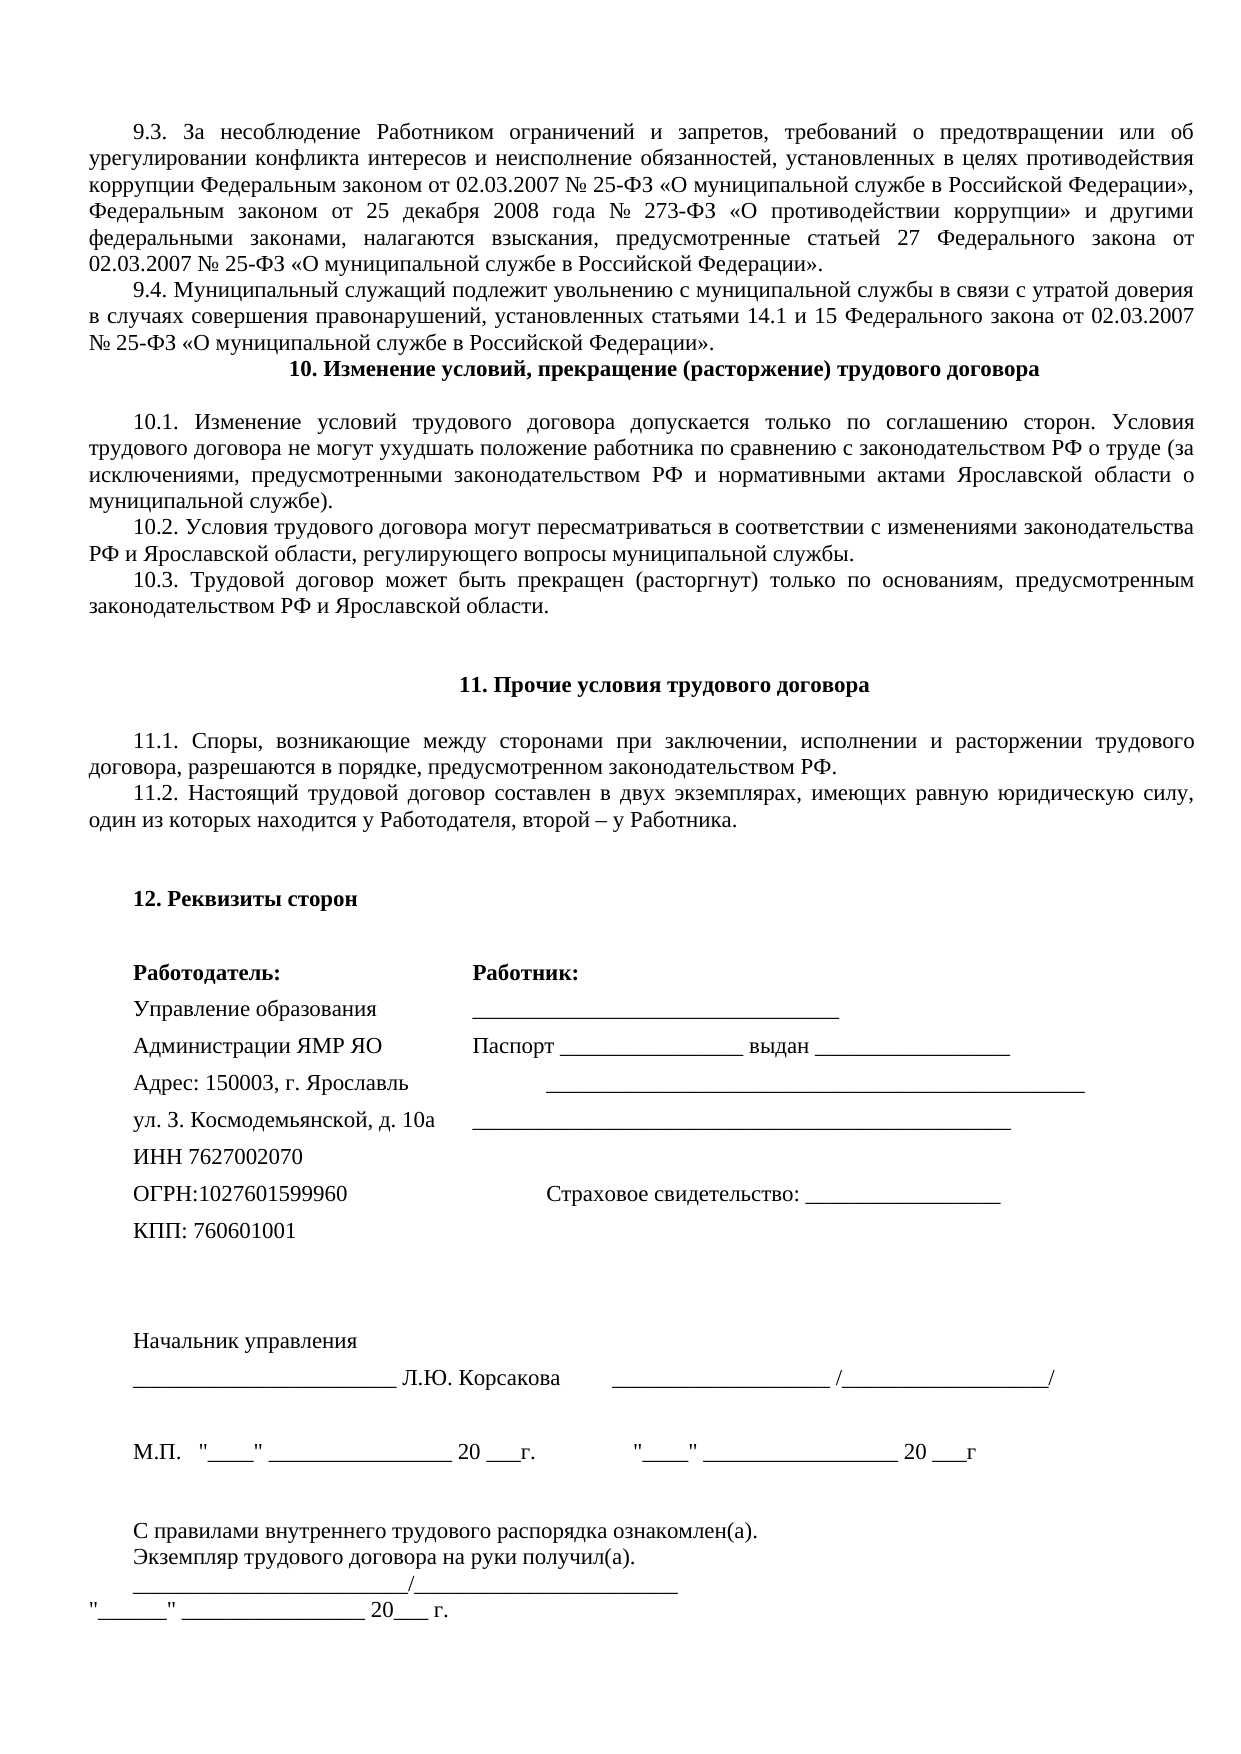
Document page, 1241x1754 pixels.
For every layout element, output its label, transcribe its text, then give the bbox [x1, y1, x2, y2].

text ул. З. Космодемьянской, д. 10а _______________________________________________ [88, 1106, 1196, 1132]
text КПП: 760601001 [88, 1217, 1196, 1243]
text 9.3. За несоблюдение Работником ограничений и запретов, требований о предотвращении или об урегулировании конфликта интересов и неисполнение обязанностей, установленных в целях противодействия коррупции Федеральным законом от 02.03.2007 № 25-ФЗ «О муниципальной службе в Российской Федерации», Федеральным законом от 25 декабря 2008 года № 273-ФЗ «О противодействии коррупции» и другими федеральными законами, налагаются взыскания, предусмотренные статьей 27 Федерального закона от 02.03.2007 № 25-ФЗ «О муниципальной службе в Российской Федерации». [88, 118, 1196, 276]
text Администрации ЯМР ЯО Паспорт ________________ выдан _________________ [88, 1032, 1196, 1059]
text Экземпляр трудового договора на руки получил(а). [88, 1543, 1196, 1570]
text 11.1. Споры, возникающие между сторонами при заключении, исполнении и расторжении трудового договора, разрешаются в порядке, предусмотренном законодательством РФ. [88, 727, 1196, 779]
text 10.3. Трудовой договор может быть прекращен (расторгнут) только по основаниям, предусмотренным законодательством РФ и Ярославской области. [88, 566, 1196, 619]
text ОГРН:1027601599960 Страховое свидетельство: _________________ [88, 1180, 1196, 1206]
text С правилами внутреннего трудового распорядка ознакомлен(а). [88, 1517, 1196, 1543]
text 10.2. Условия трудового договора могут пересматриваться в соответствии с изменениями законодательства РФ и Ярославской области, регулирующего вопросы муниципальной службы. [88, 513, 1196, 566]
text 10. Изменение условий, прекращение (расторжение) трудового договора [88, 355, 1196, 382]
text _______________________ Л.Ю. Корсакова ___________________ /__________________/ [88, 1364, 1196, 1391]
text Адрес: . Ярославль _______________________________________________ [88, 1069, 1196, 1096]
text 12. Реквизиты сторон [88, 885, 1196, 911]
text М.П. "____" ________________ 20 ___г. "____" _________________ 20 ___г [88, 1438, 1196, 1464]
text Управление образования ________________________________ [88, 995, 1196, 1022]
text 11. Прочие условия трудового договора [88, 672, 1196, 698]
text ИНН 7627002070 [88, 1143, 1196, 1169]
text 9.4. Муниципальный служащий подлежит увольнению с муниципальной службы в связи с утратой доверия в случаях совершения правонарушений, установленных статьями 14.1 и 15 Федерального закона от 02.03.2007 № 25-ФЗ «О муниципальной службе в Российской Федерации». [88, 276, 1196, 355]
text Работодатель: Работник: [88, 958, 1196, 985]
text Начальник управления [88, 1327, 1196, 1354]
text ________________________/_______________________ "______" ________________ 20___ г. [88, 1570, 1196, 1622]
text 11.2. Настоящий трудовой договор составлен в двух экземплярах, имеющих равную юридическую силу, один из которых находится у Работодателя, второй – у Работника. [88, 779, 1196, 832]
text 10.1. Изменение условий трудового договора допускается только по соглашению сторон. Условия трудового договора не могут ухудшать положение работника по сравнению с законодательством РФ о труде (за исключениями, предусмотренными законодательством РФ и нормативными актами Ярославской области о муниципальной службе). [88, 408, 1196, 513]
